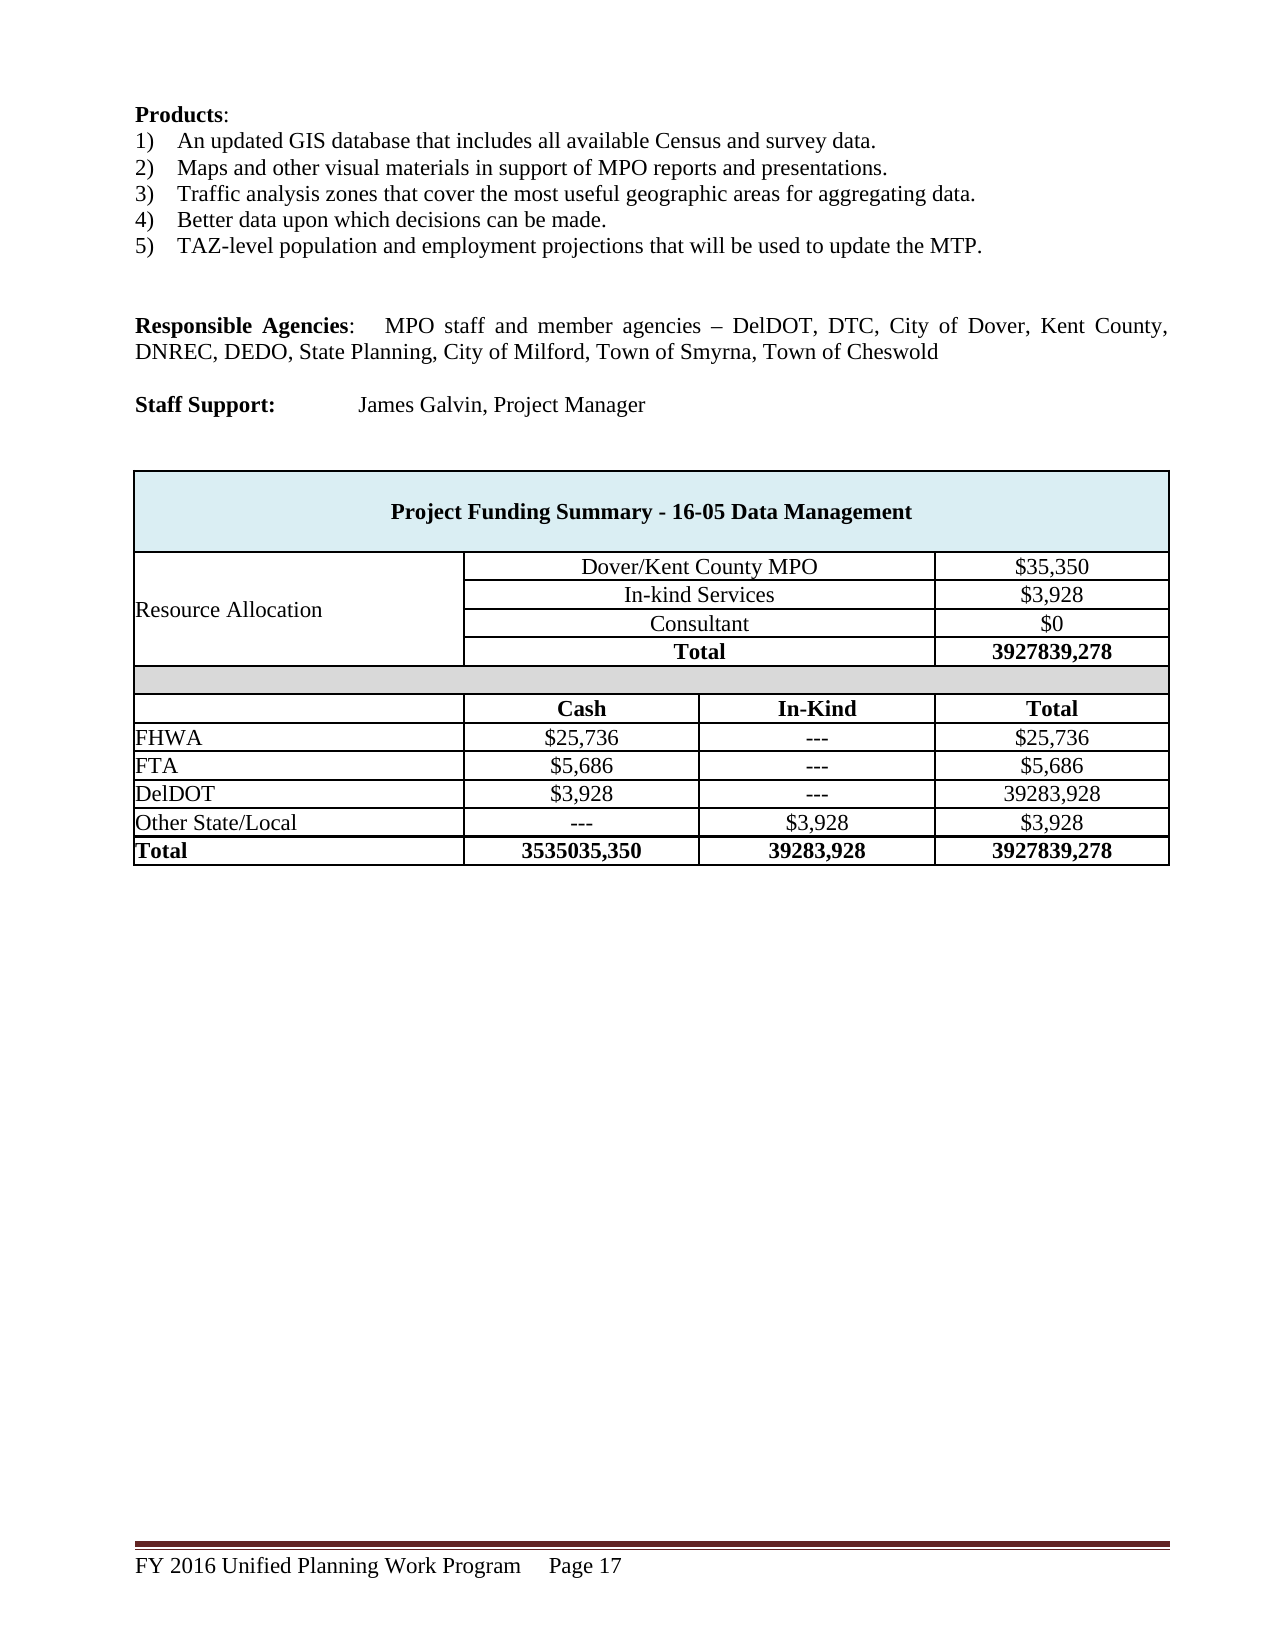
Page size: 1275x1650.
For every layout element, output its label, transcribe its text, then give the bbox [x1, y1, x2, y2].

table_cell $3,928 [700, 838, 934, 864]
table_cell In-Kind [700, 695, 934, 722]
table_cell Cash [465, 695, 698, 722]
table_cell $25,736 [936, 724, 1168, 750]
text 1) An updated GIS database that includes all available Census and survey data. [135, 127, 1170, 153]
table_cell FHWA [135, 724, 463, 750]
text 5) TAZ-level population and employment projections that will be used to update the MTP. [135, 233, 1170, 259]
text 3) Traffic analysis zones that cover the most useful geographic areas for aggregating data. [135, 180, 1170, 206]
text 2) Maps and other visual materials in support of MPO reports and presentations. [135, 153, 1170, 180]
table_cell Total [135, 838, 463, 864]
table_cell --- [700, 724, 934, 750]
table_cell Total [465, 638, 934, 665]
table_cell $5,686 [936, 752, 1168, 778]
table_cell $3,928 [700, 809, 934, 835]
table_cell In-kind Services [465, 581, 934, 608]
table_cell $25,736 [465, 724, 698, 750]
table_cell $35,350 [465, 838, 698, 864]
table_cell FTA [135, 752, 463, 778]
table_cell $3,928 [465, 781, 698, 807]
table_cell Dover/Kent [465, 553, 934, 579]
table_cell $5,686 [465, 752, 698, 778]
table_cell DelDOT [135, 781, 463, 807]
text 4) Better data upon which decisions can be made. [135, 206, 1170, 233]
table_cell --- [700, 781, 934, 807]
table_cell Consultant [465, 610, 934, 636]
table_cell --- [700, 752, 934, 778]
table_cell $39,278 [936, 638, 1168, 665]
table_cell Total [936, 695, 1168, 722]
table_cell $3,928 [936, 809, 1168, 835]
text Products: [135, 104, 1170, 127]
table_cell [135, 695, 463, 722]
table_cell $3,928 [936, 581, 1168, 608]
text Staff Support: James Galvin, Project Manager [135, 391, 1170, 417]
table_cell $39,278 [936, 838, 1168, 864]
table_cell $0 [936, 610, 1168, 636]
table_cell Other State/Local [135, 809, 463, 835]
table_cell $35,350 [936, 553, 1168, 579]
text Responsible Agencies: MPO staff and member agencies – DelDOT, DTC, City of Dover, Kent County, DNREC, DEDO, State Planning, City of Milford, Town of Smyrna, Town of Cheswold [135, 312, 1170, 364]
table_cell [135, 667, 1168, 693]
table_header Project Funding Summary - 16-05 Data Management [135, 472, 1168, 551]
table_cell $3,928 [936, 781, 1168, 807]
table_cell Resource Allocation [135, 553, 463, 665]
table_cell --- [465, 809, 698, 835]
